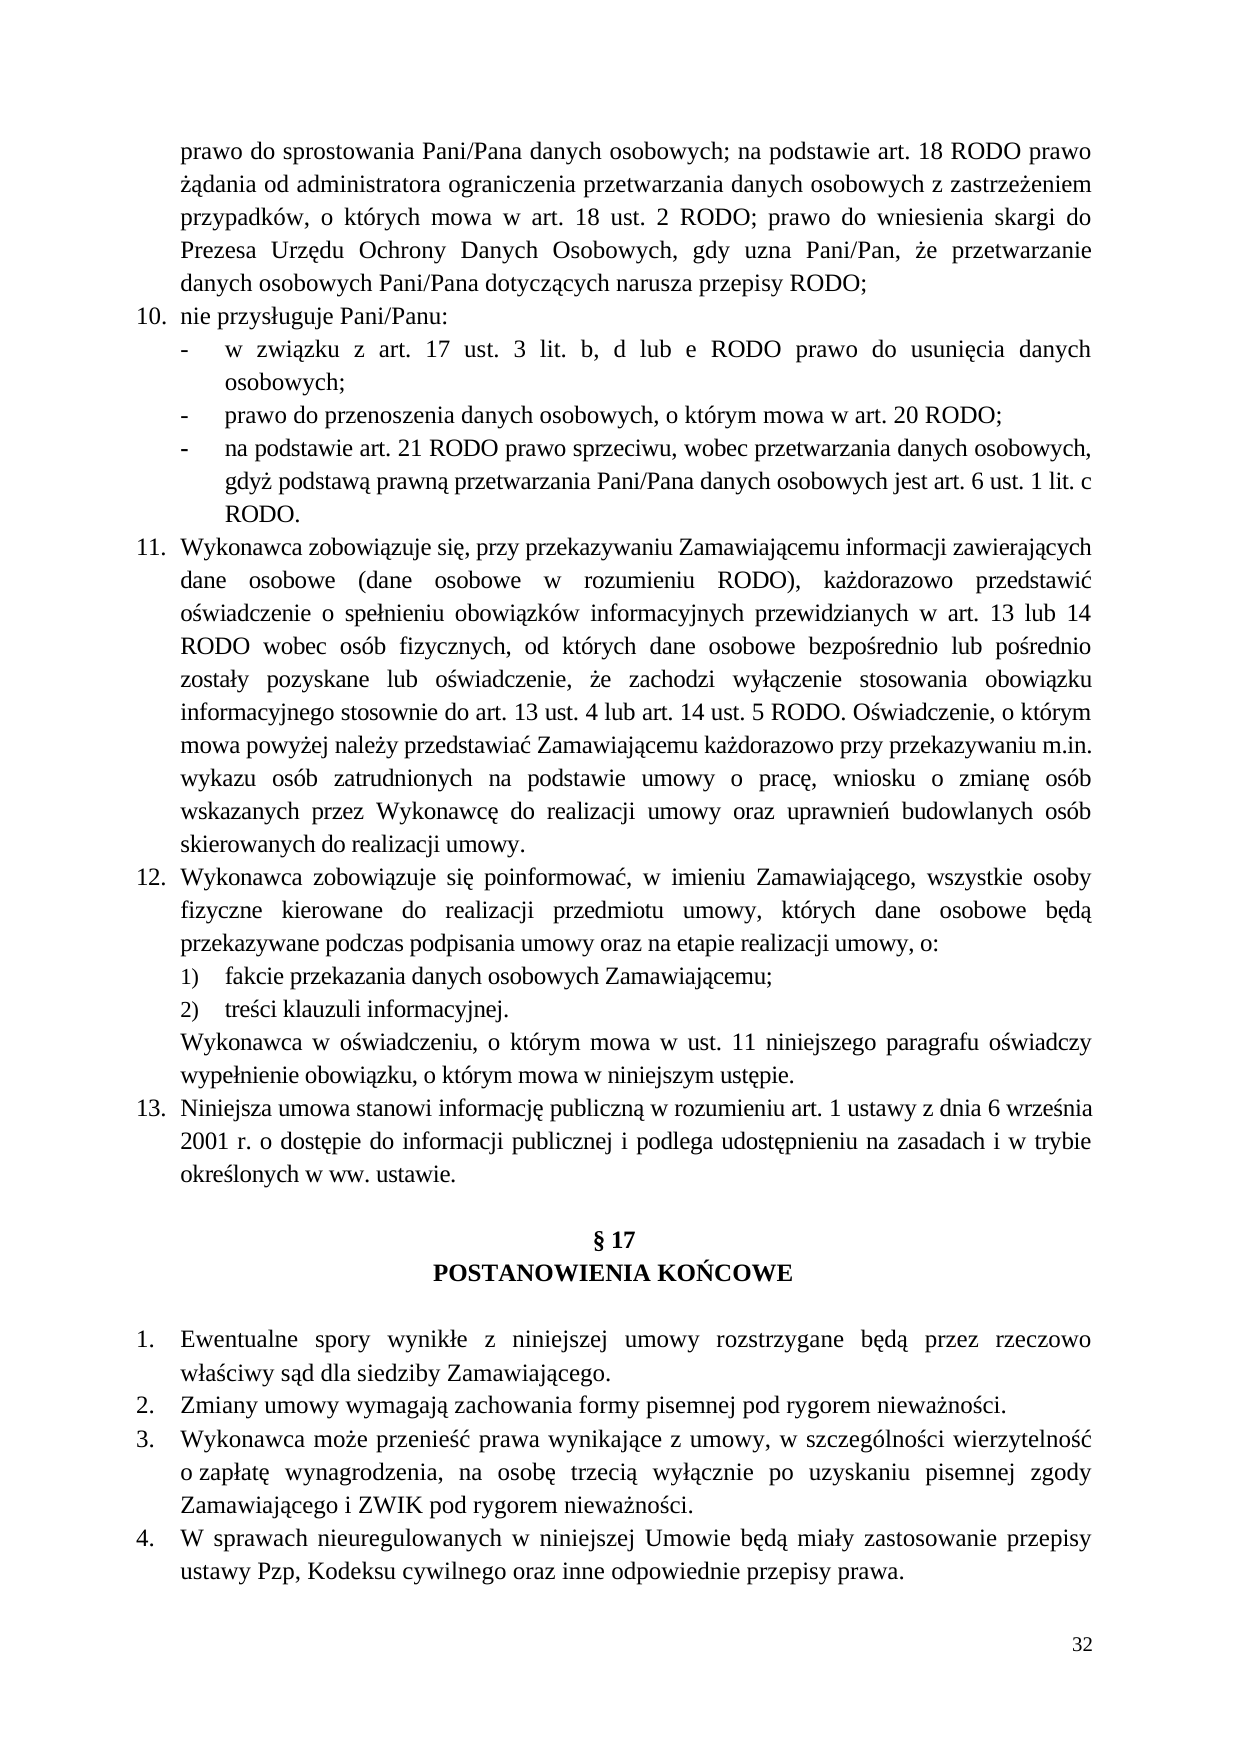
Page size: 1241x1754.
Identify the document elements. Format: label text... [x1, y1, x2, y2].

list Wykonawca zobowiązuje się, przy przekazywaniu Zamawiającemu informacji zawierających dane osobowe (dane osobowe w rozumieniu RODO), każdorazowo przedstawić oświadczenie o spełnieniu obowiązków informacyjnych przewidzianych w art. 13 lub 14 RODO wobec osób fizycznych, od których dane osobowe bezpośrednio lub pośrednio zostały pozyskane lub oświadczenie, że zachodzi wyłączenie stosowania obowiązku informacyjnego stosownie do art. 13 ust. 4 lub art. 14 ust. 5 RODO. Oświadczenie, o którym mowa powyżej należy przedstawiać Zamawiającemu każdorazowo przy przekazywaniu m.in. wykazu osób zatrudnionych na podstawie umowy o pracę, wniosku o zmianę osób wskazanych przez Wykonawcę do realizacji umowy oraz uprawnień budowlanych osób skierowanych do realizacji umowy. [136, 532, 1092, 858]
list Wykonawca może przenieść prawa wynikające z umowy, w szczególności wierzytelność o zapłatę wynagrodzenia, na osobę trzecią wyłącznie po uzyskaniu pisemnej zgody Zamawiającego i ZWIK pod rygorem nieważności. [136, 1424, 1092, 1518]
list Ewentualne spory wynikłe z niniejszej umowy rozstrzygane będą przez rzeczowo właściwy sąd dla siedziby Zamawiającego. [136, 1324, 1092, 1386]
list Wykonawca zobowiązuje się poinformować, w imieniu Zamawiającego, wszystkie osoby fizyczne kierowane do realizacji przedmiotu umowy, których dane osobowe będą przekazywane podczas podpisania umowy oraz na etapie realizacji umowy, o: [136, 862, 1092, 957]
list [136, 136, 1092, 297]
list fakcie przekazania danych osobowych Zamawiającemu; [180, 961, 1092, 990]
text - prawo do przenoszenia danych osobowych, o którym mowa w art. 20 RODO; [180, 400, 1092, 429]
list treści klauzuli informacyjnej. [180, 994, 1092, 1023]
list W sprawach nieuregulowanych w niniejszej Umowie będą miały zastosowanie przepisy ustawy Pzp, Kodeksu cywilnego oraz inne odpowiednie przepisy prawa. [136, 1523, 1092, 1584]
list Zmiany umowy wymagają zachowania formy pisemnej pod rygorem nieważności. [136, 1391, 1092, 1419]
text 13. Niniejsza umowa stanowi informację publiczną w rozumieniu art. 1 ustawy z dnia 6 września 2001 r. o dostępie do informacji publicznej i podlega udostępnieniu na zasadach i w trybie określonych w ww. ustawie. [136, 1093, 1092, 1188]
text Wykonawca w oświadczeniu, o którym mowa w ust. 11 niniejszego paragrafu oświadczy wypełnienie obowiązku, o którym mowa w niniejszym ustępie. [180, 1027, 1092, 1089]
list nie przysługuje Pani/Panu: [136, 301, 1092, 330]
title - na podstawie art. 21 RODO prawo sprzeciwu, wobec przetwarzania danych osobowych, gdyż podstawą prawną przetwarzania Pani/Pana danych osobowych jest art. 6 ust. 1 lit. c RODO. [180, 433, 1092, 528]
title § 17 [136, 1226, 1092, 1254]
text - w związku z art. 17 ust. 3 lit. b, d lub e RODO prawo do usunięcia danych osobowych; [180, 334, 1092, 396]
text POSTANOWIENIA KOŃCOWE [136, 1258, 1090, 1287]
